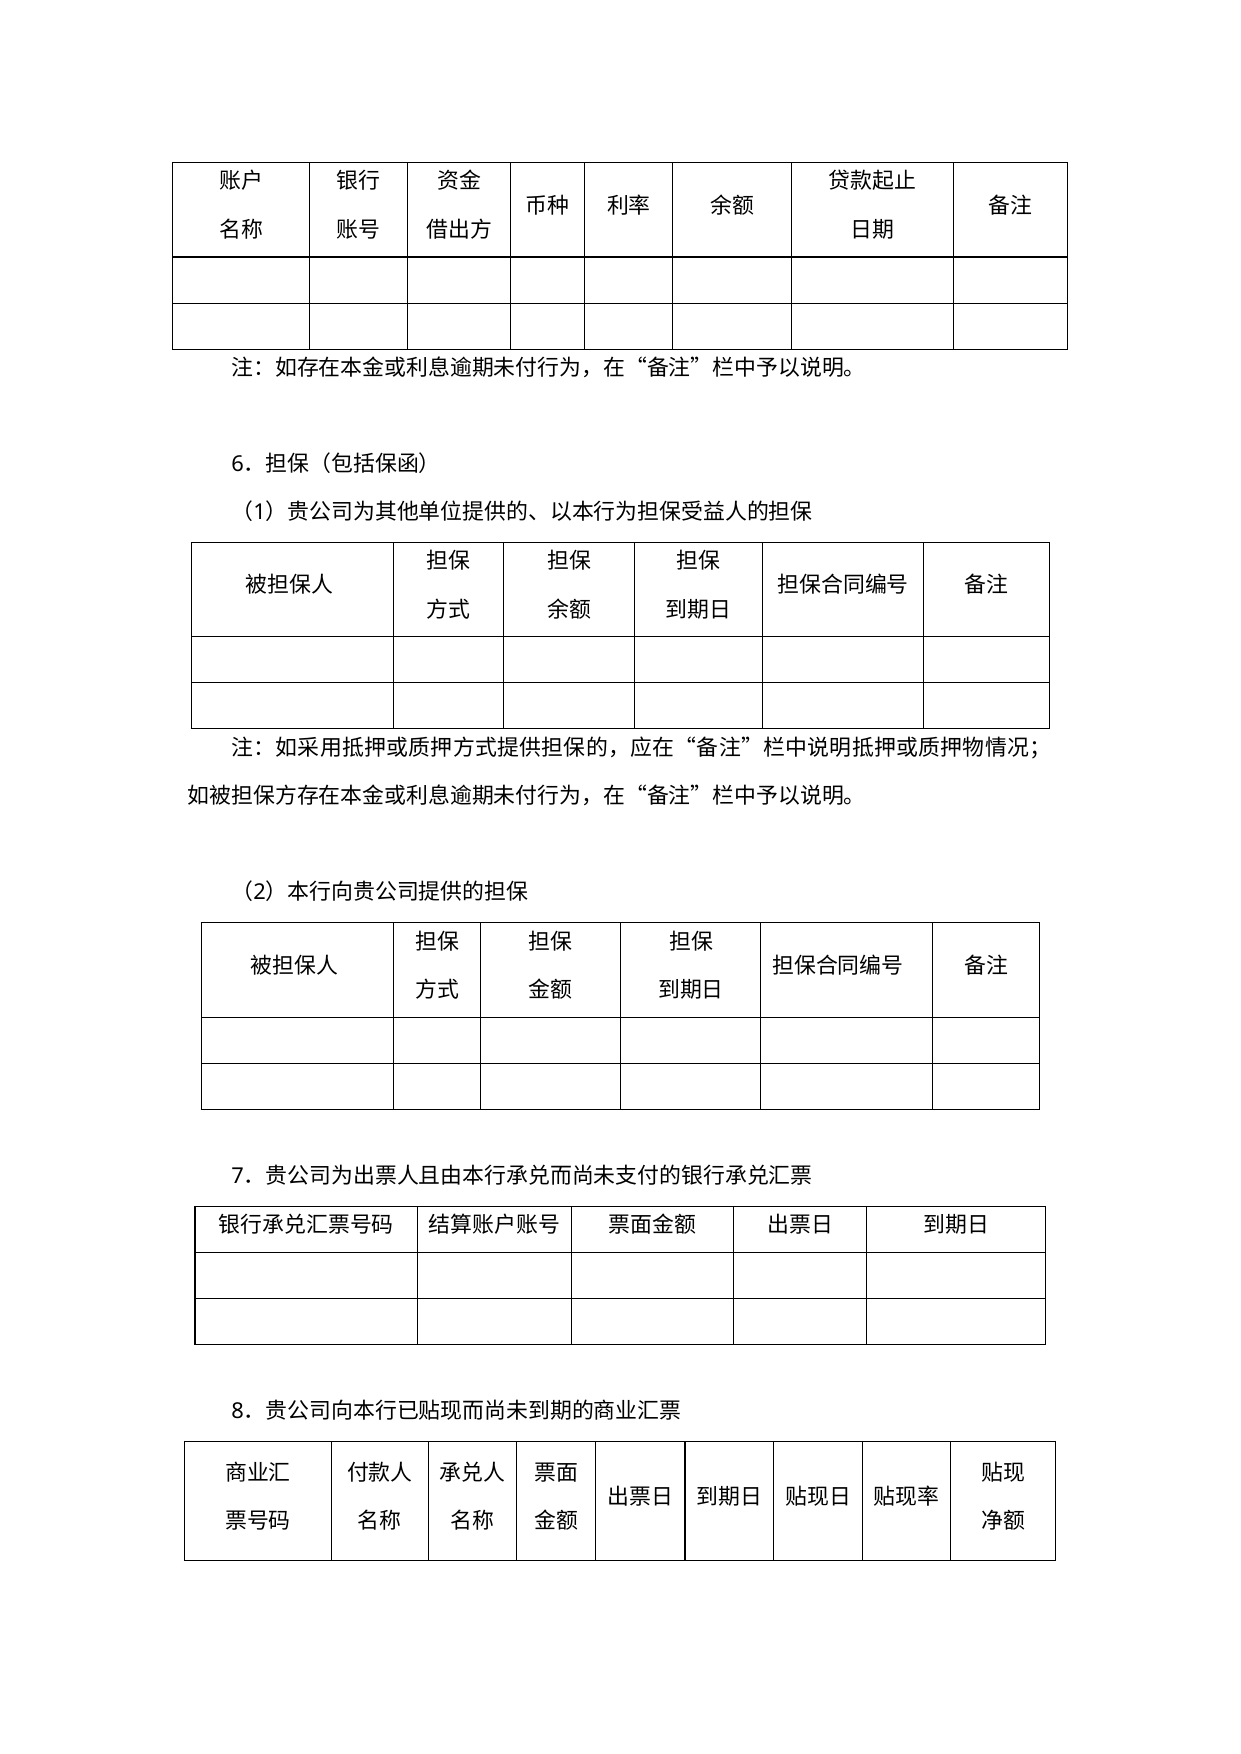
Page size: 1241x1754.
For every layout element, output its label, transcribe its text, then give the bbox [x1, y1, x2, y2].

table_header 备注 [924, 543, 1049, 636]
table_header 担保合同编号 [761, 923, 932, 1017]
table_cell [202, 1064, 393, 1109]
table_header 出票日 [734, 1207, 866, 1252]
table_cell [173, 258, 309, 302]
table_header 到期日 [867, 1207, 1045, 1252]
table_cell [394, 1018, 480, 1063]
table_header 余额 [673, 163, 791, 256]
table_cell [635, 683, 762, 728]
table_header 银行承兑汇票号码 [196, 1207, 417, 1252]
table_header 承兑人 名称 [429, 1442, 516, 1560]
table_cell [673, 258, 791, 302]
table_cell [572, 1299, 733, 1344]
text 注：如存在本金或利息逾期未付行为，在“备注”栏中予以说明。 [187, 350, 1053, 382]
table_header 担保方式 [394, 923, 480, 1017]
table_cell [635, 637, 762, 682]
table_header 被担保人 [202, 923, 393, 1017]
table_cell [954, 304, 1067, 348]
text 8．贵公司向本行已贴现而尚未到期的商业汇票 [187, 1392, 1053, 1425]
table_header 商业汇 票号码 [185, 1442, 331, 1560]
table_cell [734, 1299, 866, 1344]
table_cell [792, 304, 953, 348]
table_header 贷款起止 日期 [792, 163, 953, 256]
table_cell [173, 304, 309, 348]
table_header 银行 账号 [310, 163, 407, 256]
table_cell [408, 304, 510, 348]
table_header 担保 方式 [394, 543, 503, 636]
table_cell [673, 304, 791, 348]
table_cell [504, 683, 634, 728]
table_header 票面 金额 [517, 1442, 595, 1560]
table_cell [394, 683, 503, 728]
table_cell [394, 637, 503, 682]
table_cell [924, 683, 1049, 728]
table_cell [867, 1299, 1045, 1344]
text 注：如采用抵押或质押方式提供担保的，应在“备注”栏中说明抵押或质押物情况；如被担保方存在本金或利息逾期未付行为，在“备注”栏中予以说明。 [187, 729, 1053, 811]
table_cell [310, 304, 407, 348]
table_cell [933, 1018, 1039, 1063]
text （1）贵公司为其他单位提供的、以本行为担保受益人的担保 [187, 493, 1053, 526]
table_cell [511, 304, 584, 348]
table_cell [763, 683, 923, 728]
table_cell [192, 637, 393, 682]
table_cell [924, 637, 1049, 682]
table_cell [192, 683, 393, 728]
table_header 贴现 净额 [951, 1442, 1055, 1560]
table_header 到期日 [686, 1442, 773, 1560]
table_cell [761, 1064, 932, 1109]
table_header 担保 到期日 [621, 923, 760, 1017]
table_cell [734, 1253, 866, 1298]
table_cell [196, 1299, 417, 1344]
table_cell [761, 1018, 932, 1063]
table_cell [418, 1299, 571, 1344]
table_header 出票日 [596, 1442, 684, 1560]
table_header 被担保人 [192, 543, 393, 636]
table_cell [504, 637, 634, 682]
text 6．担保（包括保函） [187, 445, 1053, 478]
table_header 票面金额 [572, 1207, 733, 1252]
table_cell [763, 637, 923, 682]
table_header 担保合同编号 [763, 543, 923, 636]
table_cell [481, 1018, 620, 1063]
text （2）本行向贵公司提供的担保 [187, 874, 1053, 906]
table_cell [867, 1253, 1045, 1298]
table_cell [621, 1018, 760, 1063]
table_header 担保 金额 [481, 923, 620, 1017]
table_cell [954, 258, 1067, 302]
table_header 贴现日 [774, 1442, 862, 1560]
text 7．贵公司为出票人且由本行承兑而尚未支付的银行承兑汇票 [187, 1157, 1053, 1190]
table_header 资金 借出方 [408, 163, 510, 256]
table_header 贴现率 [863, 1442, 950, 1560]
table_cell [418, 1253, 571, 1298]
table_cell [481, 1064, 620, 1109]
table_header 担保 余额 [504, 543, 634, 636]
table_cell [408, 258, 510, 302]
table_header 利率 [585, 163, 672, 256]
table_cell [933, 1064, 1039, 1109]
table_cell [572, 1253, 733, 1298]
table_cell [310, 258, 407, 302]
table_header 备注 [954, 163, 1067, 256]
table_cell [202, 1018, 393, 1063]
table_header 结算账户账号 [418, 1207, 571, 1252]
table_header 付款人 名称 [332, 1442, 428, 1560]
table_header 账户 名称 [173, 163, 309, 256]
table_header 币种 [511, 163, 584, 256]
table_cell [585, 304, 672, 348]
table_cell [196, 1253, 417, 1298]
table_cell [621, 1064, 760, 1109]
table_cell [792, 258, 953, 302]
table_header 担保 到期日 [635, 543, 762, 636]
table_cell [511, 258, 584, 302]
table_header 备注 [933, 923, 1039, 1017]
table_cell [394, 1064, 480, 1109]
table_cell [585, 258, 672, 302]
